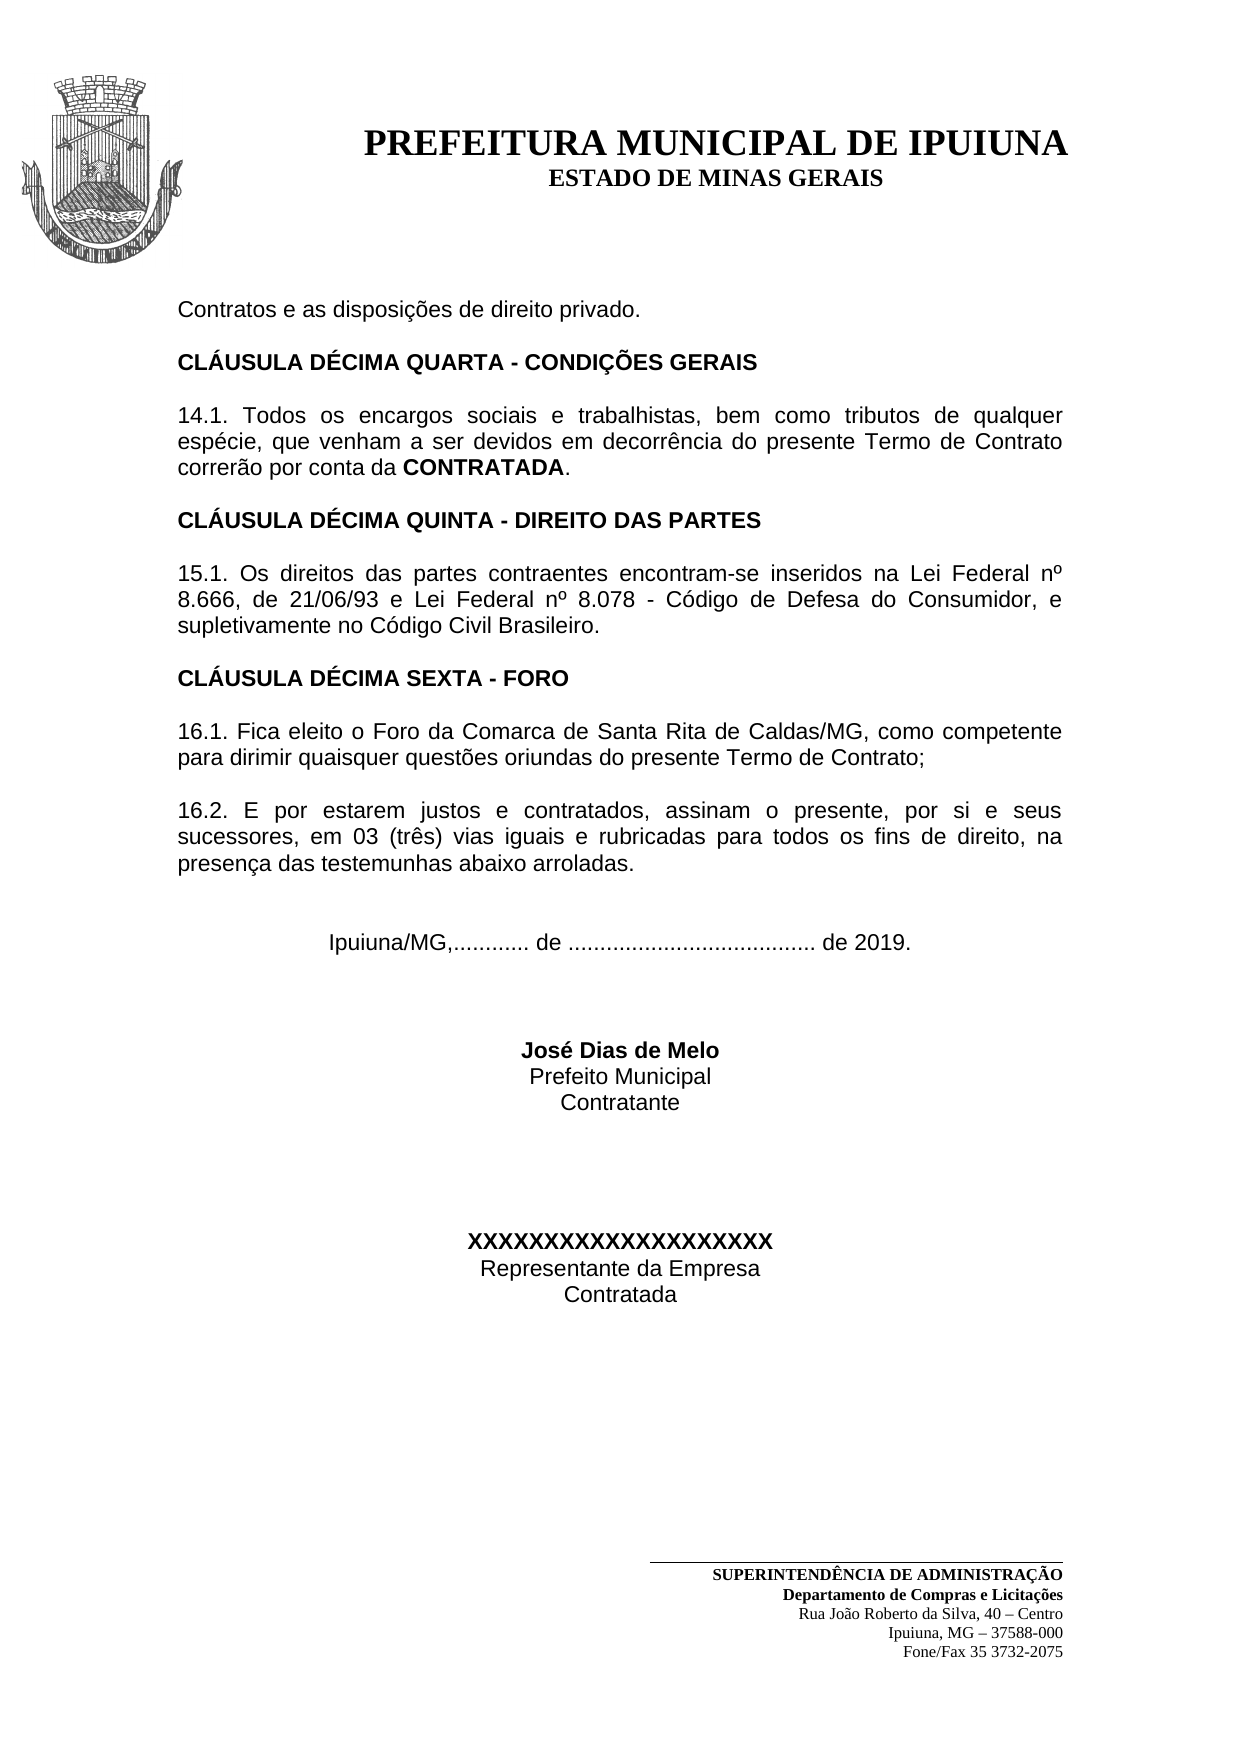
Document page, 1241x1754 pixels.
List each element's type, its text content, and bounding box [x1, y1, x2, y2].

text Ipuiuna/MG,............ de ....................................... de 2019. [177, 929, 1063, 955]
text 14.1. Todos os encargos sociais e trabalhistas, bem como tributos de qualquer espécie, que venham a ser devidos em decorrência do presente Termo de Contrato correrão por conta da CONTRATADA. [177, 402, 1063, 481]
picture [21, 73, 183, 268]
text CLÁUSULA DÉCIMA QUINTA - DIREITO DAS PARTES [177, 507, 1063, 533]
subtitle José Dias de Melo [177, 1037, 1063, 1063]
text 15.1. Os direitos das partes contraentes encontram-se inseridos na Lei Federal nº 8.666, de 21/06/93 e Lei Federal nº 8.078 - Código de Defesa do Consumidor, e supletivamente no Código Civil Brasileiro. [177, 560, 1063, 639]
text 16.1. Fica eleito o Foro da Comarca de Santa Rita de Caldas/MG, como competente para dirimir quaisquer questões oriundas do presente Termo de Contrato; [177, 718, 1063, 771]
subtitle Prefeito Municipal [177, 1063, 1063, 1089]
text Representante da Empresa [177, 1254, 1063, 1281]
subtitle Contratante [177, 1089, 1063, 1116]
text CLÁUSULA DÉCIMA SEXTA - FORO [177, 665, 1063, 692]
text CLÁUSULA DÉCIMA QUARTA - CONDIÇÕES GERAIS [177, 349, 1063, 375]
text XXXXXXXXXXXXXXXXXXXX [177, 1228, 1063, 1254]
text 16.2. E por estarem justos e contratados, assinam o presente, por si e seus sucessores, em 03 (três) vias iguais e rubricadas para todos os fins de direito, na presença das testemunhas abaixo arroladas. [177, 797, 1063, 876]
text Contratada [177, 1281, 1063, 1307]
